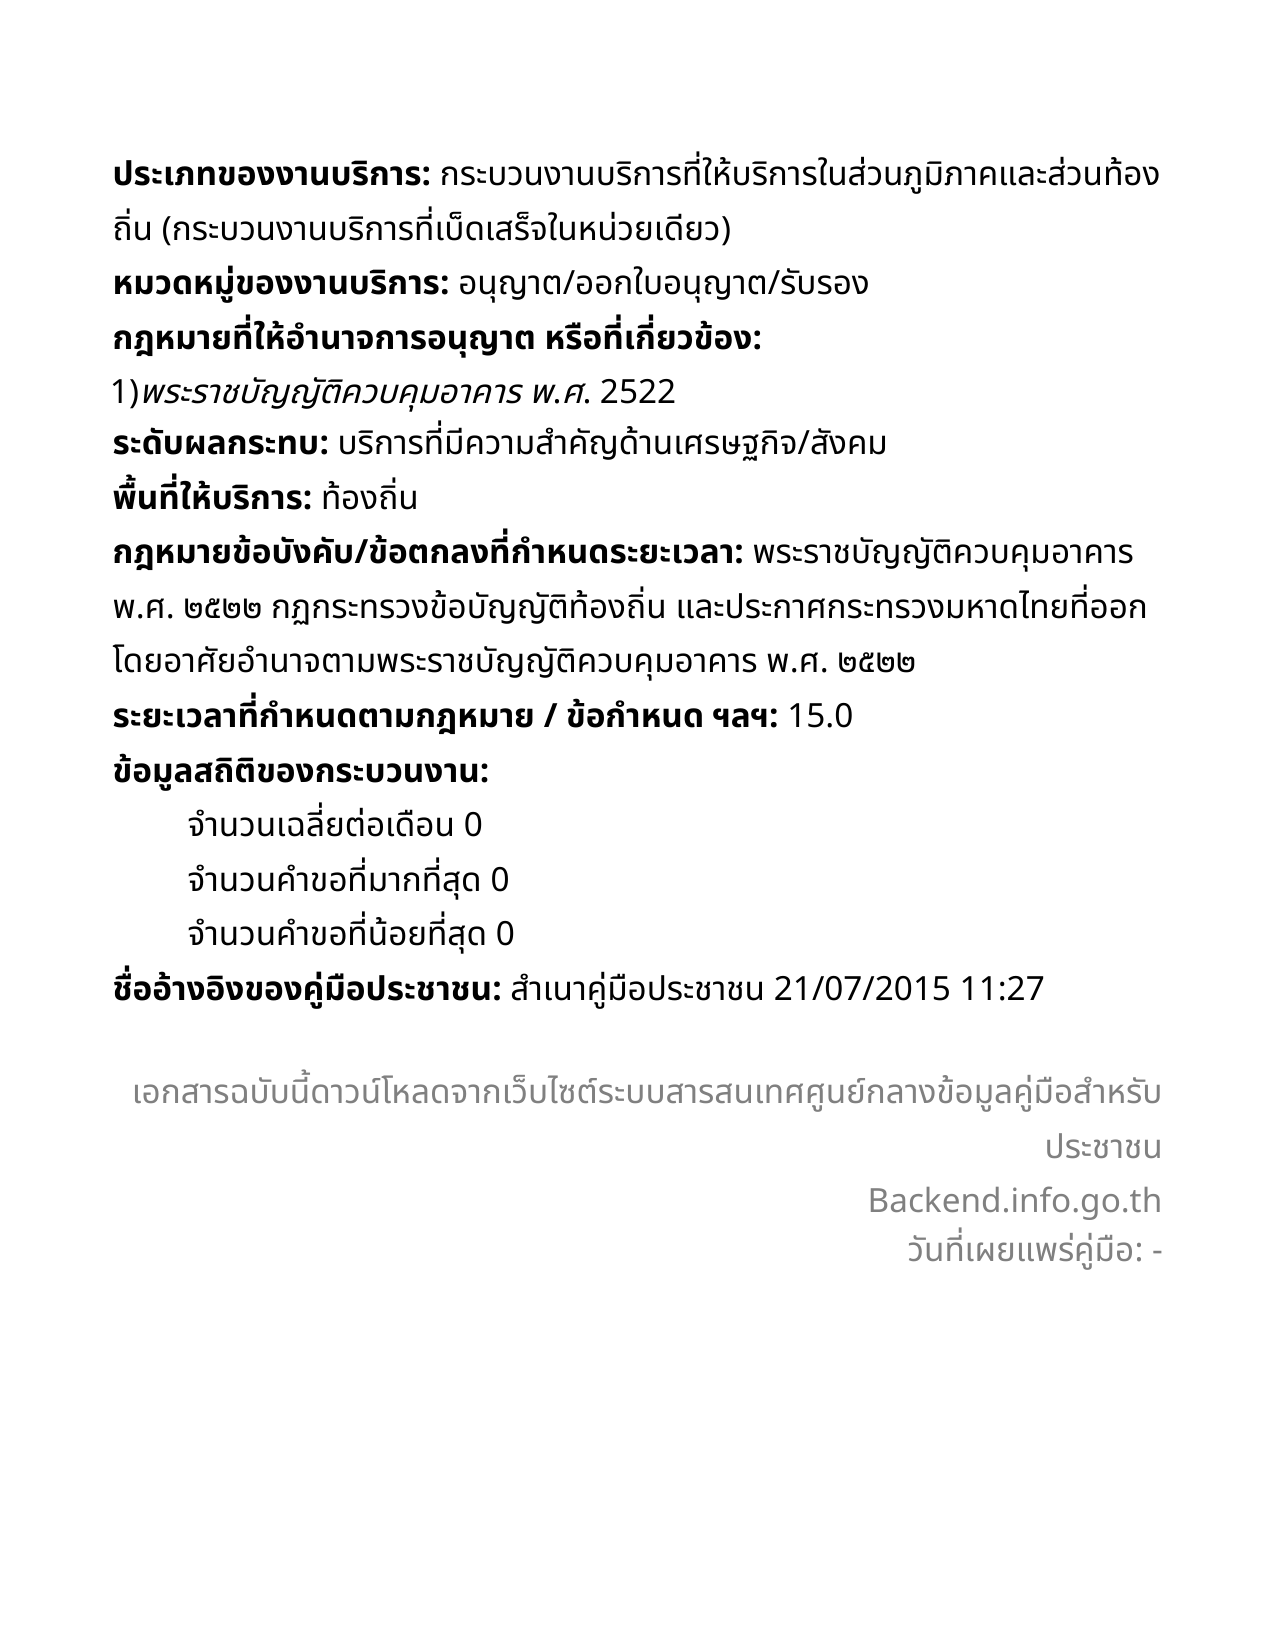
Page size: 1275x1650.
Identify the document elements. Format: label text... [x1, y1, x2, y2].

text กฎหมายข้อบังคับ/ข้อตกลงที่กำหนดระยะเวลา: พระราชบัญญัติควบคุมอาคาร พ.ศ. ๒๕๒๒ กฏกระทรวงข้อบัญญัติท้องถิ่น และประกาศกระทรวงมหาดไทยที่ออกโดยอาศัยอำนาจตามพระราชบัญญัติควบคุมอาคาร พ.ศ. ๒๕๒๒ ระยะเวลาที่กำหนดตามกฎหมาย / ข้อกำหนด ฯลฯ: 15.0 [112, 528, 1162, 742]
text ระดับผลกระทบ: บริการที่มีความสำคัญด้านเศรษฐกิจ/สังคม [112, 419, 1162, 469]
text จำนวนเฉลี่ยต่อเดือน 0 [112, 801, 1162, 852]
text Backend.info.go.th [112, 1177, 1162, 1222]
text ประเภทของงานบริการ: กระบวนงานบริการที่ให้บริการในส่วนภูมิภาคและส่วนท้องถิ่น (กระบวนงานบริการที่เบ็ดเสร็จในหน่วยเดียว) [112, 150, 1162, 255]
text กฎหมายที่ให้อำนาจการอนุญาต หรือที่เกี่ยวข้อง: [112, 314, 1162, 364]
text วันที่เผยแพร่คู่มือ: - [112, 1226, 1162, 1277]
text ชื่ออ้างอิงของคู่มือประชาชน: สำเนาคู่มือประชาชน 21/07/2015 11:27 [112, 965, 1162, 1015]
text จำนวนคำขอที่น้อยที่สุด 0 [112, 910, 1162, 961]
table_header 1)พระราชบัญญัติควบคุมอาคาร พ.ศ. 2522 [90, 368, 1139, 419]
text หมวดหมู่ของงานบริการ: อนุญาต/ออกใบอนุญาต/รับรอง [112, 259, 1162, 310]
text พื้นที่ให้บริการ: ท้องถิ่น [112, 473, 1162, 524]
text เอกสารฉบับนี้ดาวน์โหลดจากเว็บไซต์ระบบสารสนเทศศูนย์กลางข้อมูลคู่มือสำหรับประชาชน [112, 1068, 1162, 1173]
text ข้อมูลสถิติของกระบวนงาน: [112, 746, 1162, 797]
text จำนวนคำขอที่มากที่สุด 0 [112, 856, 1162, 906]
